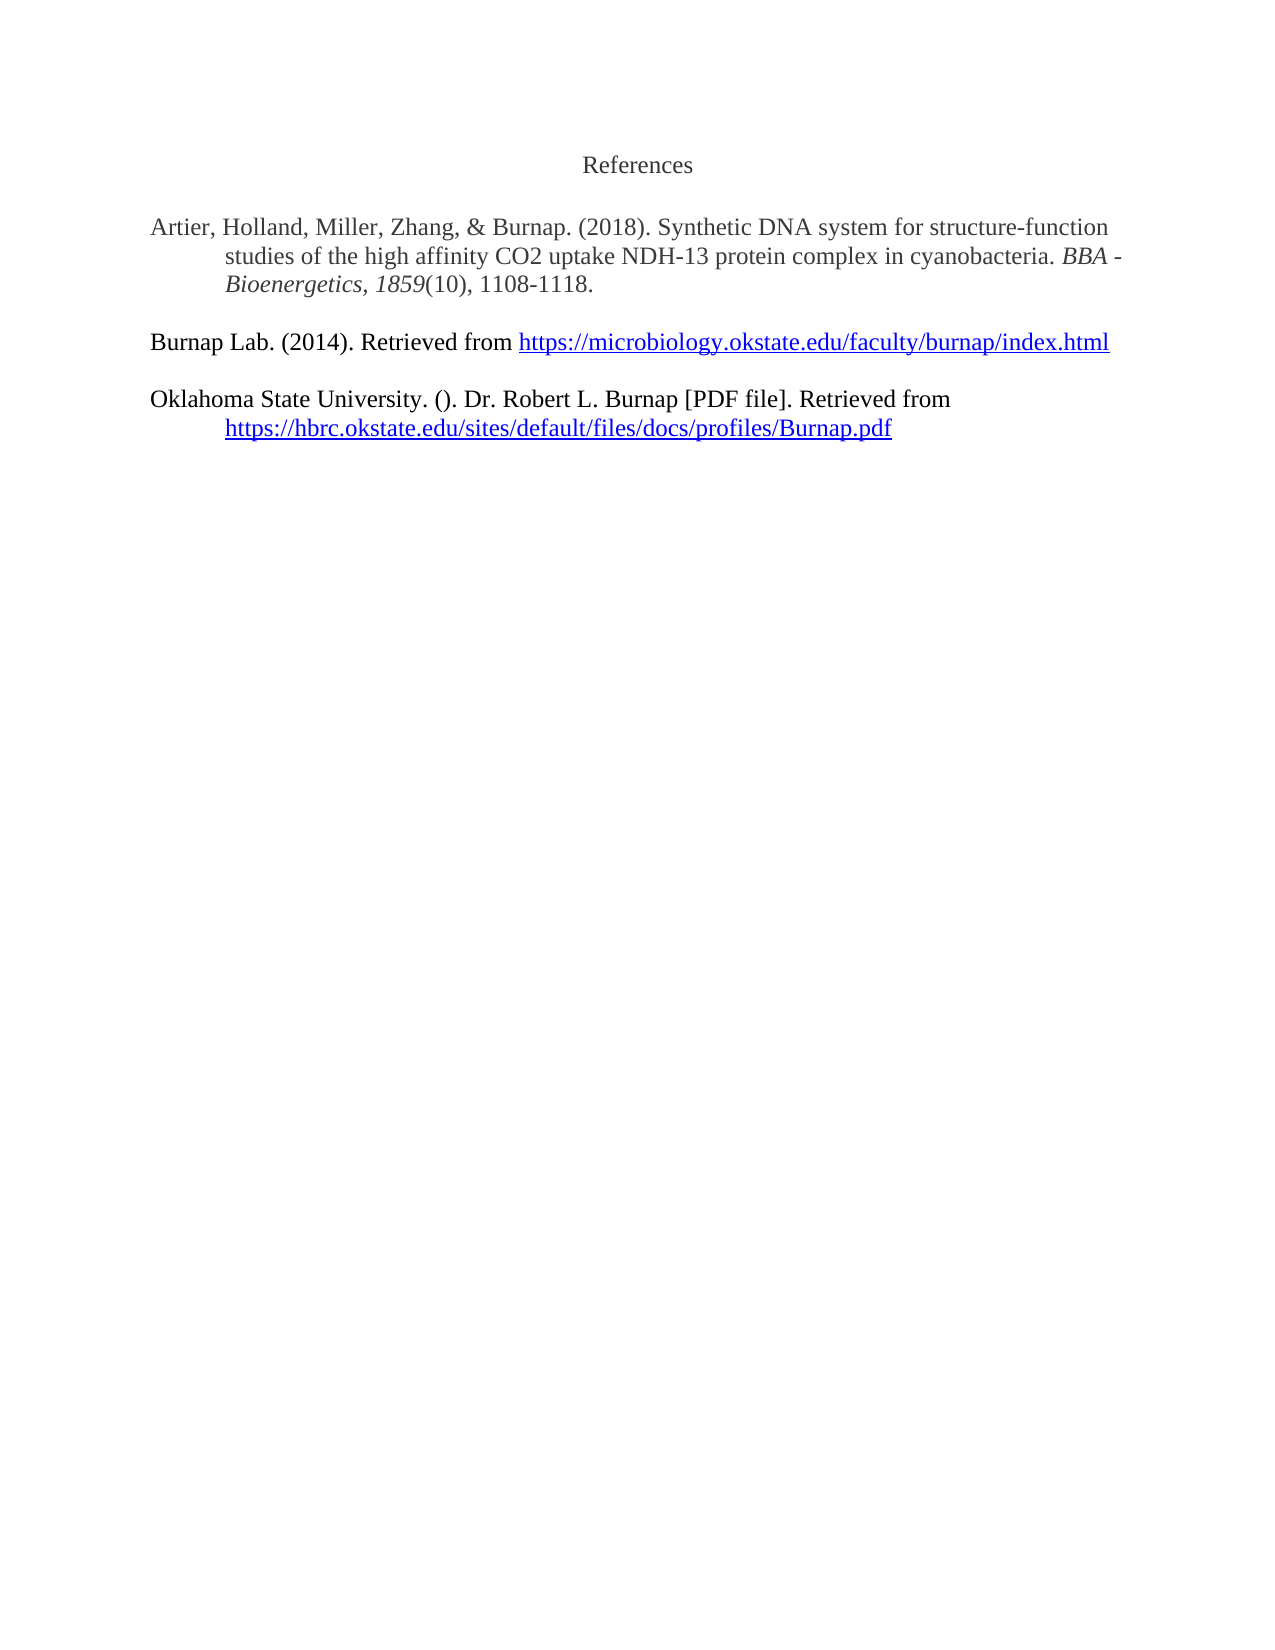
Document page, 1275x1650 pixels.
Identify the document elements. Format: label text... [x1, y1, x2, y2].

text Artier, Holland, Miller, Zhang, & Burnap. (2018). Synthetic DNA system for structure-function studies of the high affinity CO2 uptake NDH-13 protein complex in cyanobacteria. BBA - Bioenergetics, 1859(10), 1108-1118. [150, 212, 1125, 298]
text Oklahoma State University. (). Dr. Robert L. Burnap [PDF file]. Retrieved from https://hbrc.okstate.edu/sites/default/files/docs/profiles/Burnap.pdf [150, 384, 1125, 442]
text References [150, 150, 1125, 179]
text Burnap Lab. (2014). Retrieved from https://microbiology.okstate.edu/faculty/burnap/index.html [150, 327, 1125, 356]
